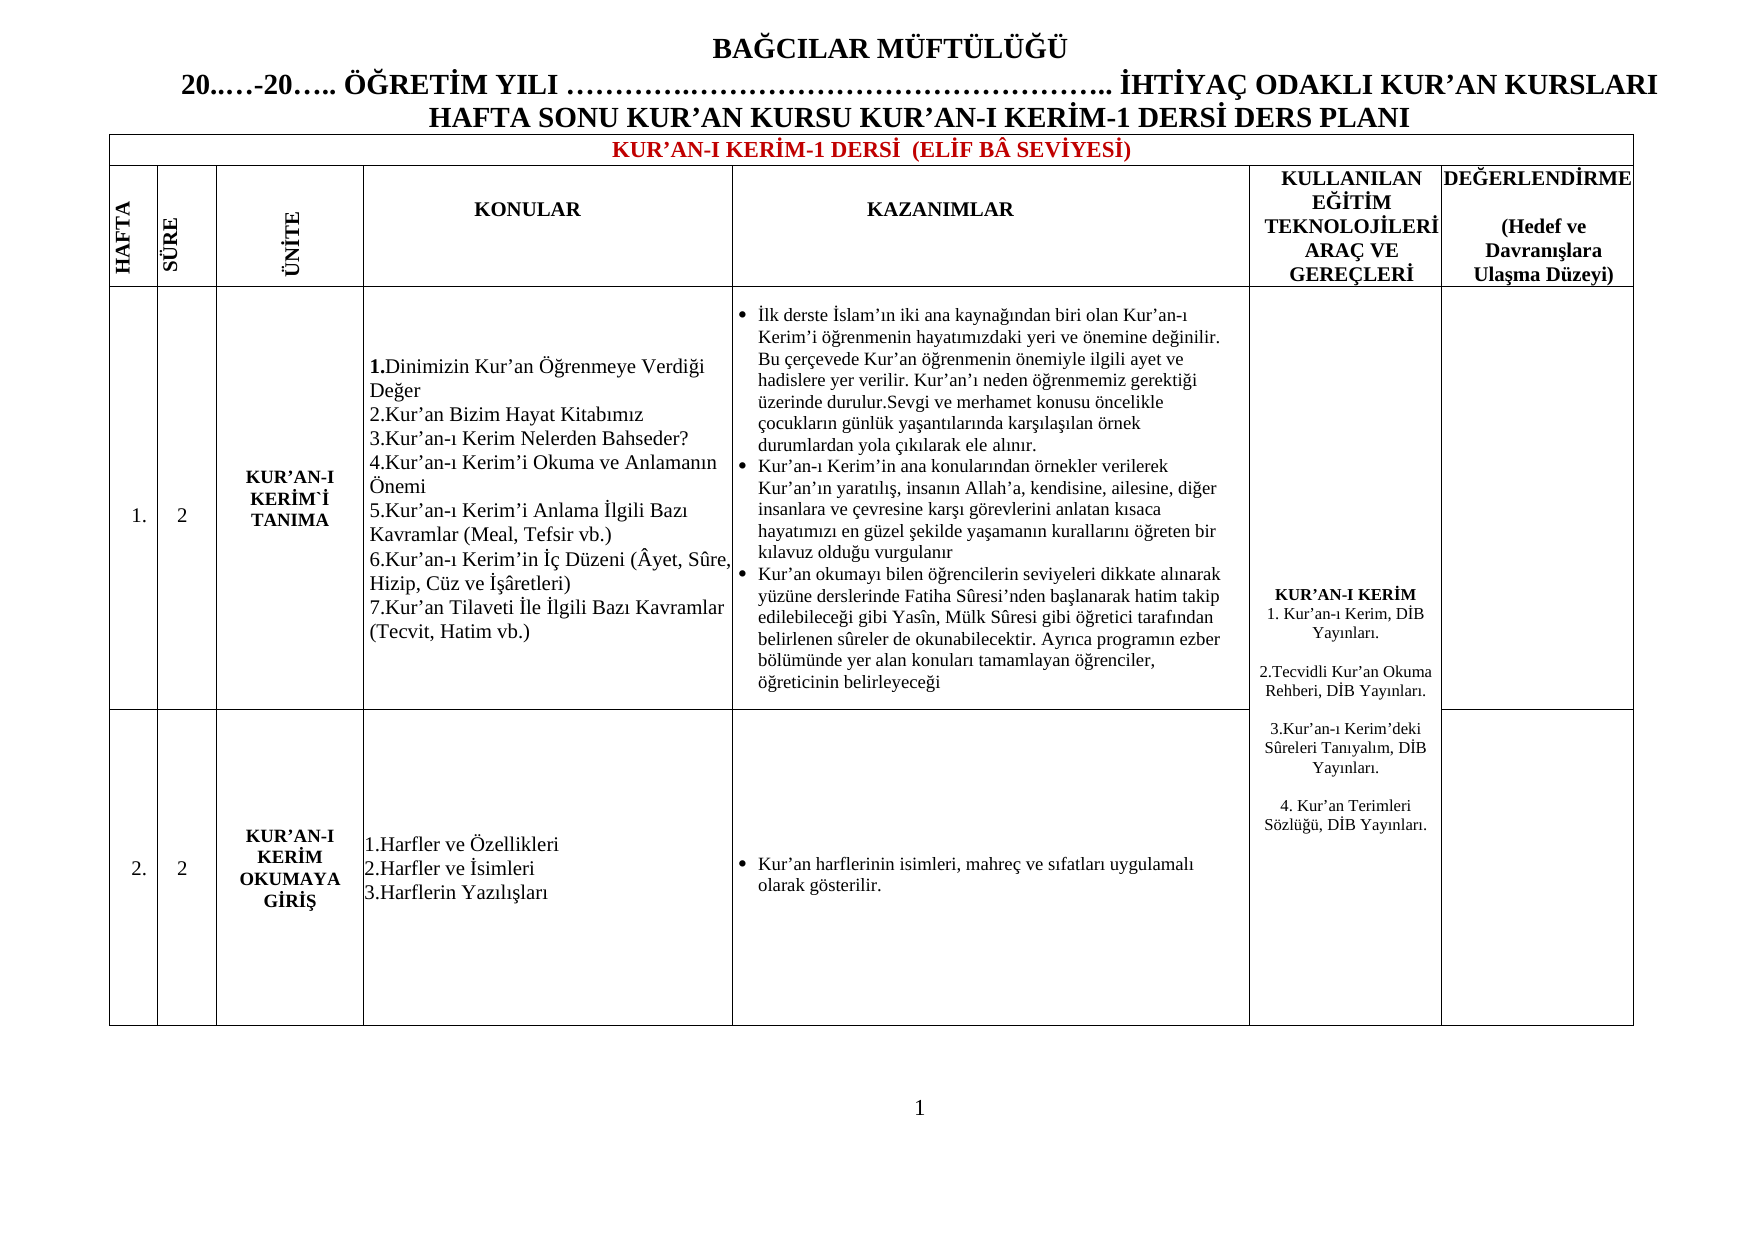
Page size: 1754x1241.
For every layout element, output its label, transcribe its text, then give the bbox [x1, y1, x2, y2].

table_cell SÜRE [158, 166, 216, 286]
table_cell HAFTA [110, 166, 157, 286]
table_cell 1.Harfler ve Özellikleri 2.Harfler ve İsimleri 3.Harflerin Yazılışları [364, 710, 732, 1025]
table_cell 1. [110, 287, 157, 709]
table_cell ÜNİTE [217, 166, 363, 286]
table_cell KONULAR [364, 166, 732, 286]
text 20..…-20….. ÖĞRETİM YILI ………….…………………………………….. İHTİYAÇ ODAKLI KUR’AN KURSLARI [98, 67, 1741, 100]
table_header KUR’AN-I KERİM-1 DERSİ (ELİF BÂ SEVİYESİ) [110, 135, 1633, 165]
table_cell 2 [158, 710, 216, 1025]
table_cell 2 [158, 287, 216, 709]
table_cell KAZANIMLAR [733, 166, 1249, 286]
table_cell İlk derste İslam’ın iki ana kaynağından biri olan Kur’an-ı Kerim’i öğrenmenin hayatımızdaki yeri ve önemine değinilir. Bu çerçevede Kur’an öğrenmenin önemiyle ilgili ayet ve hadislere yer verilir. Kur’an’ı neden öğrenmemiz gerektiği üzerinde durulur.Sevgi ve merhamet konusu öncelikle çocukların günlük yaşantılarında karşılaşılan örnek durumlardan yola çıkılarak ele alınır. Kur’an-ı Kerim’in ana konularından örnekler verilerek Kur’an’ın yaratılış, insanın Allah’a, kendisine, ailesine, diğer insanlara ve çevresine karşı görevlerini anlatan kısaca hayatımızı en güzel şekilde yaşamanın kurallarını öğreten bir kılavuz olduğu vurgulanır Kur’an okumayı bilen öğrencilerin seviyeleri dikkate alınarak yüzüne derslerinde Fatiha Sûresi’nden başlanarak hatim takip edilebileceği gibi Yasîn, Mülk Sûresi gibi öğretici tarafından belirlenen sûreler de okunabilecektir. Ayrıca programın ezber bölümünde yer alan konuları tamamlayan öğrenciler, öğreticinin belirleyeceği [733, 287, 1249, 709]
text BAĞCILAR MÜFTÜLÜĞÜ [98, 31, 1741, 65]
table_cell Kur’an harflerinin isimleri, mahreç ve sıfatları uygulamalı olarak gösterilir. [733, 710, 1249, 1025]
table_cell 1.Dinimizin Kur’an Öğrenmeye Verdiği Değer 2.Kur’an Bizim Hayat Kitabımız 3.Kur’an-ı Kerim Nelerden Bahseder? 4.Kur’an-ı Kerim’i Okuma ve Anlamanın Önemi 5.Kur’an-ı Kerim’i Anlama İlgili Bazı Kavramlar (Meal, Tefsir vb.) 6.Kur’an-ı Kerim’in İç Düzeni (Âyet, Sûre, Hizip, Cüz ve İşâretleri) 7.Kur’an Tilaveti İle İlgili Bazı Kavramlar (Tecvit, Hatim vb.) [364, 287, 732, 709]
table_cell DEĞERLENDİRME (Hedef ve Davranışlara Ulaşma Düzeyi) [1442, 166, 1633, 286]
table_cell [1442, 710, 1633, 1025]
table_cell KUR’AN-I KERİM`İ TANIMA [217, 287, 363, 709]
table_cell 2. [110, 710, 157, 1025]
table_cell [1442, 287, 1633, 709]
text HAFTA SONU KUR’AN KURSU KUR’AN-I KERİM-1 DERSİ DERS PLANI [98, 100, 1741, 134]
table_cell KUR’AN-I KERİM OKUMAYA GİRİŞ [217, 710, 363, 1025]
table_cell KULLANILAN EĞİTİM TEKNOLOJİLERİ ARAÇ VE GEREÇLERİ [1250, 166, 1441, 286]
